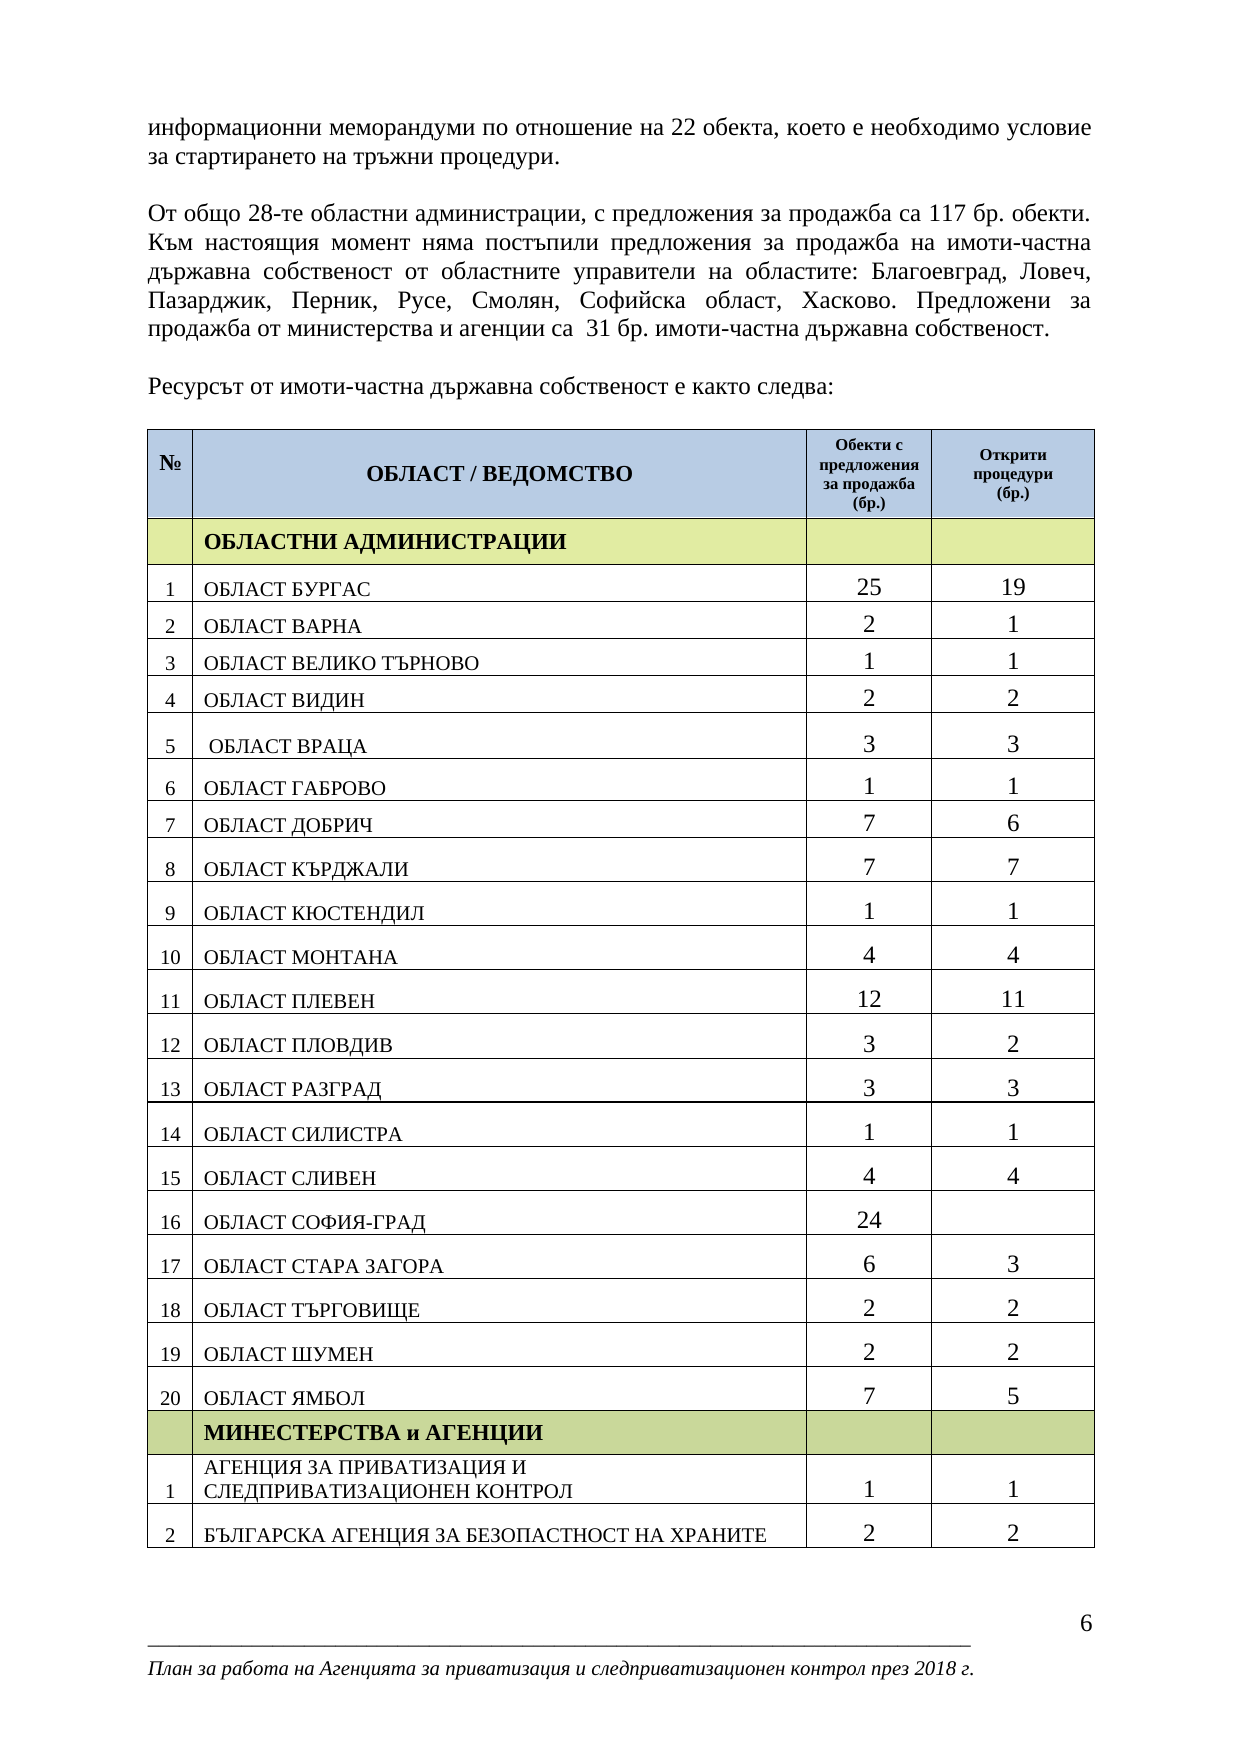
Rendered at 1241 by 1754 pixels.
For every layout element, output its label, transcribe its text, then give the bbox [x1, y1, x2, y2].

table_cell ОБЛАСТ РАЗГРАД [193, 1059, 806, 1101]
table_cell [932, 1191, 1094, 1234]
table_cell 7 [148, 801, 192, 837]
table_cell 2 [807, 1323, 931, 1366]
table_cell 2 [932, 676, 1094, 712]
table_cell 3 [932, 713, 1094, 758]
table_cell ОБЛАСТ ГАБРОВО [193, 759, 806, 800]
table_cell 1 [807, 882, 931, 925]
table_cell 5 [148, 713, 192, 758]
table_cell 7 [932, 838, 1094, 881]
table_cell 4 [807, 1147, 931, 1189]
table_cell 1 [148, 1455, 192, 1503]
table_cell 1 [932, 1103, 1094, 1146]
table_cell ОБЛАСТ ВАРНА [193, 602, 806, 638]
table_cell 24 [807, 1191, 931, 1234]
table_cell 6 [148, 759, 192, 800]
table_cell 9 [148, 882, 192, 925]
table_cell ОБЛАСТ ТЪРГОВИЩЕ [193, 1279, 806, 1322]
table_cell ОБЛАСТ ЯМБОЛ [193, 1367, 806, 1410]
table_cell 10 [148, 926, 192, 969]
table_cell 14 [148, 1103, 192, 1146]
table_cell 3 [932, 1059, 1094, 1101]
table_cell ОБЛАСТ ПЛОВДИВ [193, 1014, 806, 1057]
table_cell 2 [932, 1279, 1094, 1322]
table_header Обекти с предложения за продажба (бр.) [807, 430, 931, 517]
table_cell 1 [807, 759, 931, 800]
table_cell 8 [148, 838, 192, 881]
table_cell 2 [932, 1504, 1094, 1547]
table_cell 7 [807, 801, 931, 837]
table_cell 7 [807, 1367, 931, 1410]
table_cell 1 [807, 639, 931, 674]
table_cell 3 [807, 1014, 931, 1057]
table_cell 19 [932, 565, 1094, 601]
table_cell 25 [807, 565, 931, 601]
table_cell АГЕНЦИЯ ЗА ПРИВАТИЗАЦИЯ И СЛЕДПРИВАТИЗАЦИОНЕН КОНТРОЛ [193, 1455, 806, 1503]
table_header ОБЛАСТ / ВЕДОМСТВО [193, 430, 806, 517]
table_cell 6 [807, 1235, 931, 1278]
table_cell 18 [148, 1279, 192, 1322]
table_cell ОБЛАСТ ДОБРИЧ [193, 801, 806, 837]
table_cell 1 [932, 1455, 1094, 1503]
table_cell ОБЛАСТ МОНТАНА [193, 926, 806, 969]
text От общо 28-те областни администрации, с предложения за продажба са 117 бр. обекти. Към настоящия момент няма постъпили предложения за продажба на имоти-частна държавна собственост от областните управители на областите: Благоевград, Ловеч, Пазарджик, Перник, Русе, Смолян, Софийска област, Хасково. Предложени за продажба от министерства и агенции са 31 бр. имоти-частна държавна собственост. [148, 198, 1092, 342]
table_cell [807, 1411, 931, 1454]
table_cell 4 [932, 1147, 1094, 1189]
table_cell 2 [807, 1279, 931, 1322]
table_cell 15 [148, 1147, 192, 1189]
table_cell 11 [148, 970, 192, 1013]
table_cell БЪЛГАРСКА АГЕНЦИЯ ЗА БЕЗОПАСТНОСТ НА ХРАНИТЕ [193, 1504, 806, 1547]
table_cell 5 [932, 1367, 1094, 1410]
table_cell 12 [807, 970, 931, 1013]
table_cell 2 [148, 602, 192, 638]
table_cell 13 [148, 1059, 192, 1101]
table_cell 2 [807, 676, 931, 712]
table_cell ОБЛАСТ СТАРА ЗАГОРА [193, 1235, 806, 1278]
table_cell 11 [932, 970, 1094, 1013]
table_cell ОБЛАСТ ВРАЦА [193, 713, 806, 758]
table_cell [932, 519, 1094, 564]
table_cell ОБЛАСТ БУРГАС [193, 565, 806, 601]
table_cell ОБЛАСТ ВИДИН [193, 676, 806, 712]
table_cell 1 [932, 759, 1094, 800]
table_cell 2 [932, 1014, 1094, 1057]
table_cell МИНЕСТЕРСТВА и АГЕНЦИИ [193, 1411, 806, 1454]
table_cell ОБЛАСТНИ АДМИНИСТРАЦИИ [193, 519, 806, 564]
table_cell 20 [148, 1367, 192, 1410]
table_cell ОБЛАСТ КЮСТЕНДИЛ [193, 882, 806, 925]
table_cell 1 [807, 1455, 931, 1503]
table_cell 1 [932, 882, 1094, 925]
table_cell 6 [932, 801, 1094, 837]
table_cell ОБЛАСТ КЪРДЖАЛИ [193, 838, 806, 881]
table_cell [932, 1411, 1094, 1454]
table_cell [148, 519, 192, 564]
table_cell 17 [148, 1235, 192, 1278]
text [148, 112, 1092, 170]
table_cell 2 [807, 1504, 931, 1547]
table_cell 16 [148, 1191, 192, 1234]
table_cell 1 [932, 639, 1094, 674]
table_cell 12 [148, 1014, 192, 1057]
table_cell 2 [807, 602, 931, 638]
table_cell 4 [148, 676, 192, 712]
table_cell ОБЛАСТ СИЛИСТРА [193, 1103, 806, 1146]
table_cell 4 [807, 926, 931, 969]
table_cell ОБЛАСТ ШУМЕН [193, 1323, 806, 1366]
table_cell 4 [932, 926, 1094, 969]
table_cell ОБЛАСТ СЛИВЕН [193, 1147, 806, 1189]
table_cell 1 [932, 602, 1094, 638]
table_cell 3 [148, 639, 192, 674]
table_cell 2 [148, 1504, 192, 1547]
table_cell ОБЛАСТ ПЛЕВЕН [193, 970, 806, 1013]
text Ресурсът от имоти-частна държавна собственост е както следва: [148, 371, 1092, 400]
table_cell ОБЛАСТ ВЕЛИКО ТЪРНОВО [193, 639, 806, 674]
table_cell 3 [807, 1059, 931, 1101]
table_cell 1 [807, 1103, 931, 1146]
table_cell ОБЛАСТ СОФИЯ-ГРАД [193, 1191, 806, 1234]
table_cell [807, 519, 931, 564]
table_cell 19 [148, 1323, 192, 1366]
table_cell 2 [932, 1323, 1094, 1366]
table_cell 3 [932, 1235, 1094, 1278]
table_header Открити процедури (бр.) [932, 430, 1094, 517]
table_cell 7 [807, 838, 931, 881]
table_cell [148, 1411, 192, 1454]
table_cell 3 [807, 713, 931, 758]
table_header № [148, 430, 192, 517]
table_cell 1 [148, 565, 192, 601]
